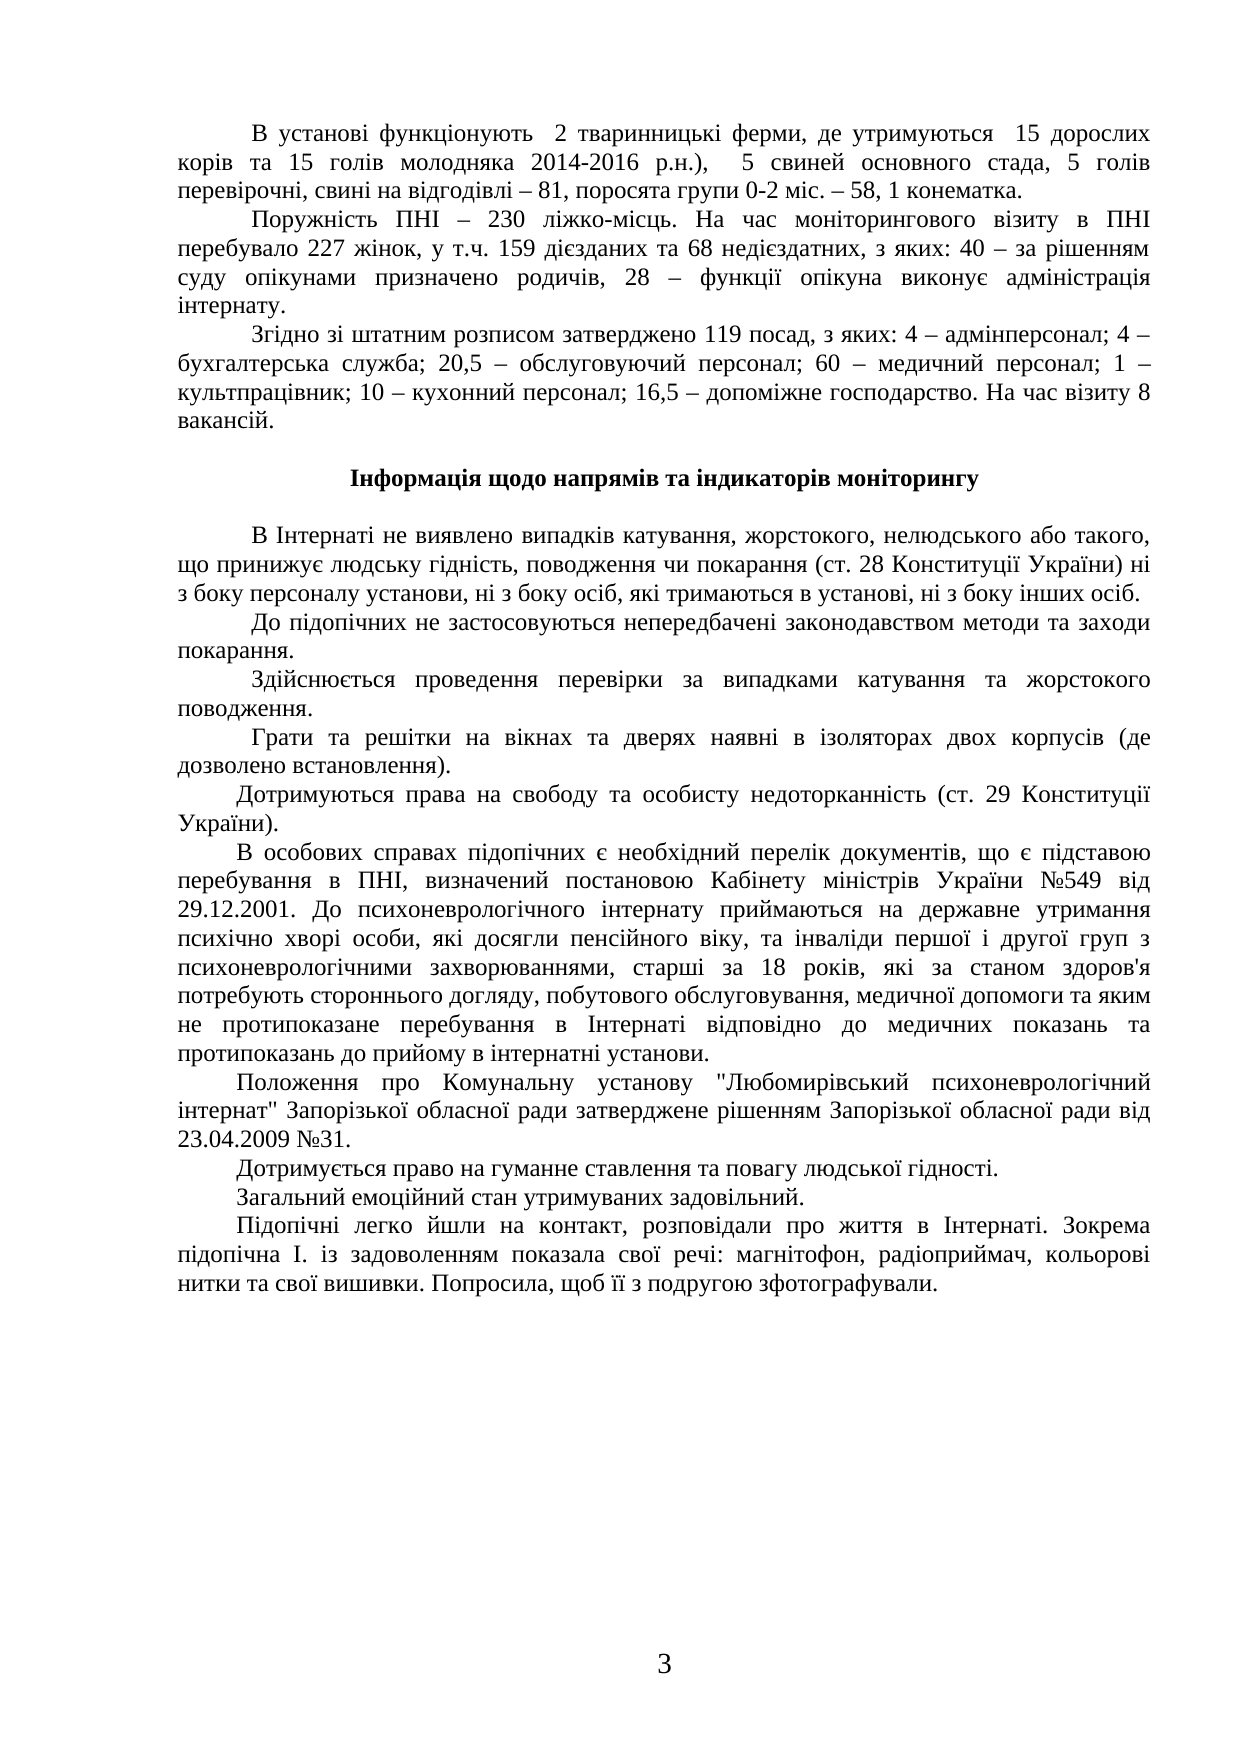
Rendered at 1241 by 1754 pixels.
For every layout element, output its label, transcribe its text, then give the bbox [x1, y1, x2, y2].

text В Інтернаті не виявлено випадків катування, жорстокого, нелюдського або такого, що принижує людську гідність, поводження чи покарання (ст. 28 Конституції України) ні з боку персоналу установи, ні з боку осіб, які тримаються в установі, ні з боку інших осіб. [177, 521, 1152, 607]
text Дотримуються права на свободу та особисту недоторканність (ст. 29 Конституції України). [177, 779, 1152, 837]
text Дотримується право на гуманне ставлення та повагу людської гідності. [177, 1153, 1152, 1182]
text До підопічних не застосовуються непередбачені законодавством методи та заходи покарання. [177, 607, 1152, 664]
subtitle Інформація щодо напрямів та індикаторів моніторингу [177, 463, 1152, 492]
text Грати та решітки на вікнах та дверях наявні в ізоляторах двох корпусів (де дозволено встановлення). [177, 722, 1152, 779]
text Положення про Комунальну установу "Любомирівський психоневрологічний інтернат" Запорізької обласної ради затверджене рішенням Запорізької обласної ради від 23.04.2009 №31. [177, 1067, 1152, 1153]
text Поружність ПНІ – 230 ліжко-місць. На час моніторингового візиту в ПНІ перебувало 227 жінок, у т.ч. 159 дієзданих та 68 недієздатних, з яких: 40 – за рішенням суду опікунами призначено родичів, 28 – функції опікуна виконує адміністрація інтернату. [177, 204, 1152, 319]
text Згідно зі штатним розписом затверджено 119 посад, з яких: 4 – адмінперсонал; 4 – бухгалтерська служба; 20,5 – обслуговуючий персонал; 60 – медичний персонал; 1 – культпрацівник; 10 – кухонний персонал; 16,5 – допоміжне господарство. На час візиту 8 вакансій. [177, 319, 1152, 434]
text Підопічні легко йшли на контакт, розповідали про життя в Інтернаті. Зокрема підопічна І. із задоволенням показала свої речі: магнітофон, радіоприймач, кольорові нитки та свої вишивки. Попросила, щоб її з подругою зфотографували. [177, 1211, 1152, 1297]
text Здійснюється проведення перевірки за випадками катування та жорстокого поводження. [177, 664, 1152, 722]
text В установі функціонують 2 тваринницькі ферми, де утримуються 15 дорослих корів та 15 голів молодняка 2014-2016 р.н.), 5 свиней основного стада, 5 голів перевірочні, свині на відгодівлі – 81, поросята групи 0-2 міс. – 58, 1 конематка. [177, 118, 1152, 204]
text В особових справах підопічних є необхідний перелік документів, що є підставою перебування в ПНІ, визначений постановою Кабінету міністрів України №549 від 29.12.2001. До психоневрологічного інтернату приймаються на державне утримання психічно хворі особи, які досягли пенсійного віку, та інваліди першої і другої груп з психоневрологічними захворюваннями, старші за 18 років, які за станом здоров'я потребують стороннього догляду, побутового обслуговування, медичної допомоги та яким не протипоказане перебування в Інтернаті відповідно до медичних показань та протипоказань до прийому в інтернатні установи. [177, 837, 1152, 1067]
text Загальний емоційний стан утримуваних задовільний. [177, 1182, 1152, 1211]
